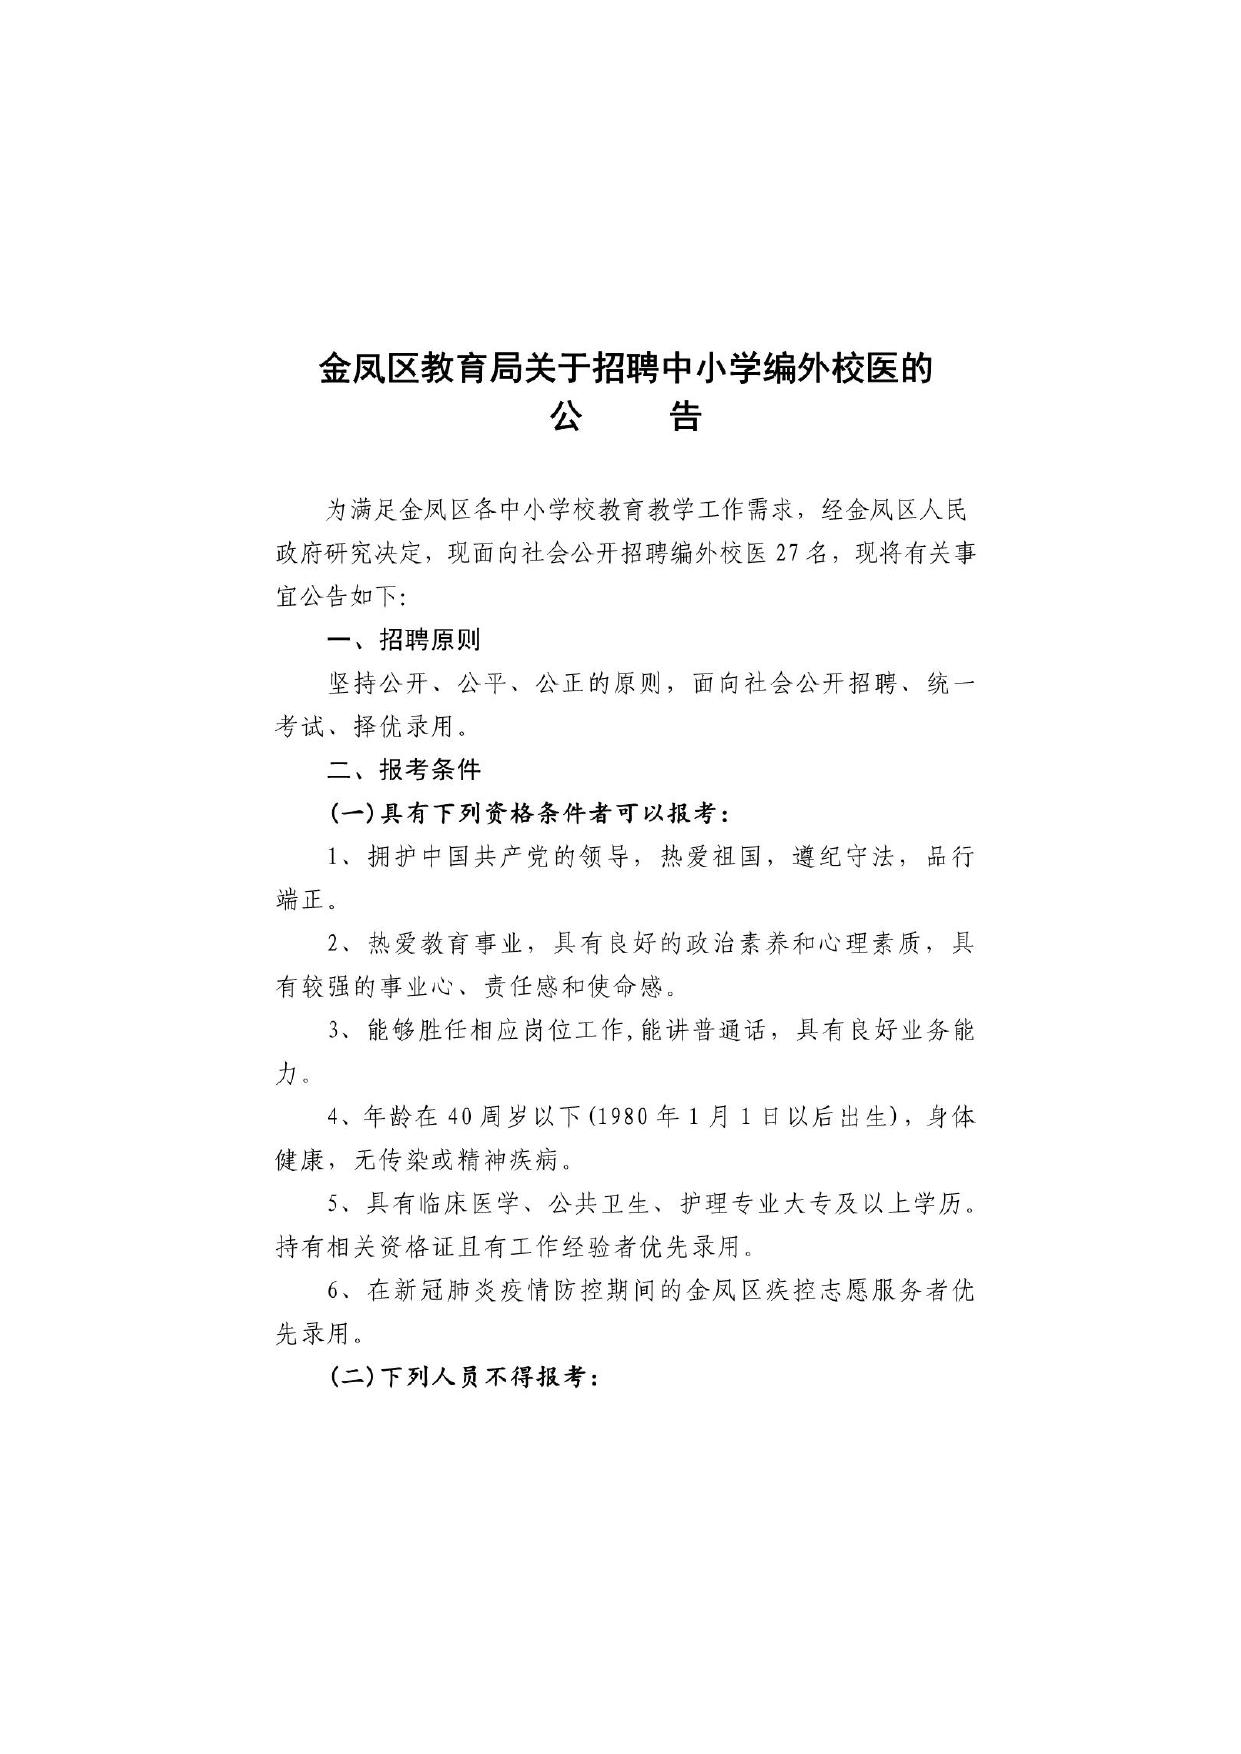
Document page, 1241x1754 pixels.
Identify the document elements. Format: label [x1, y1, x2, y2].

picture [165, 231, 1087, 1535]
